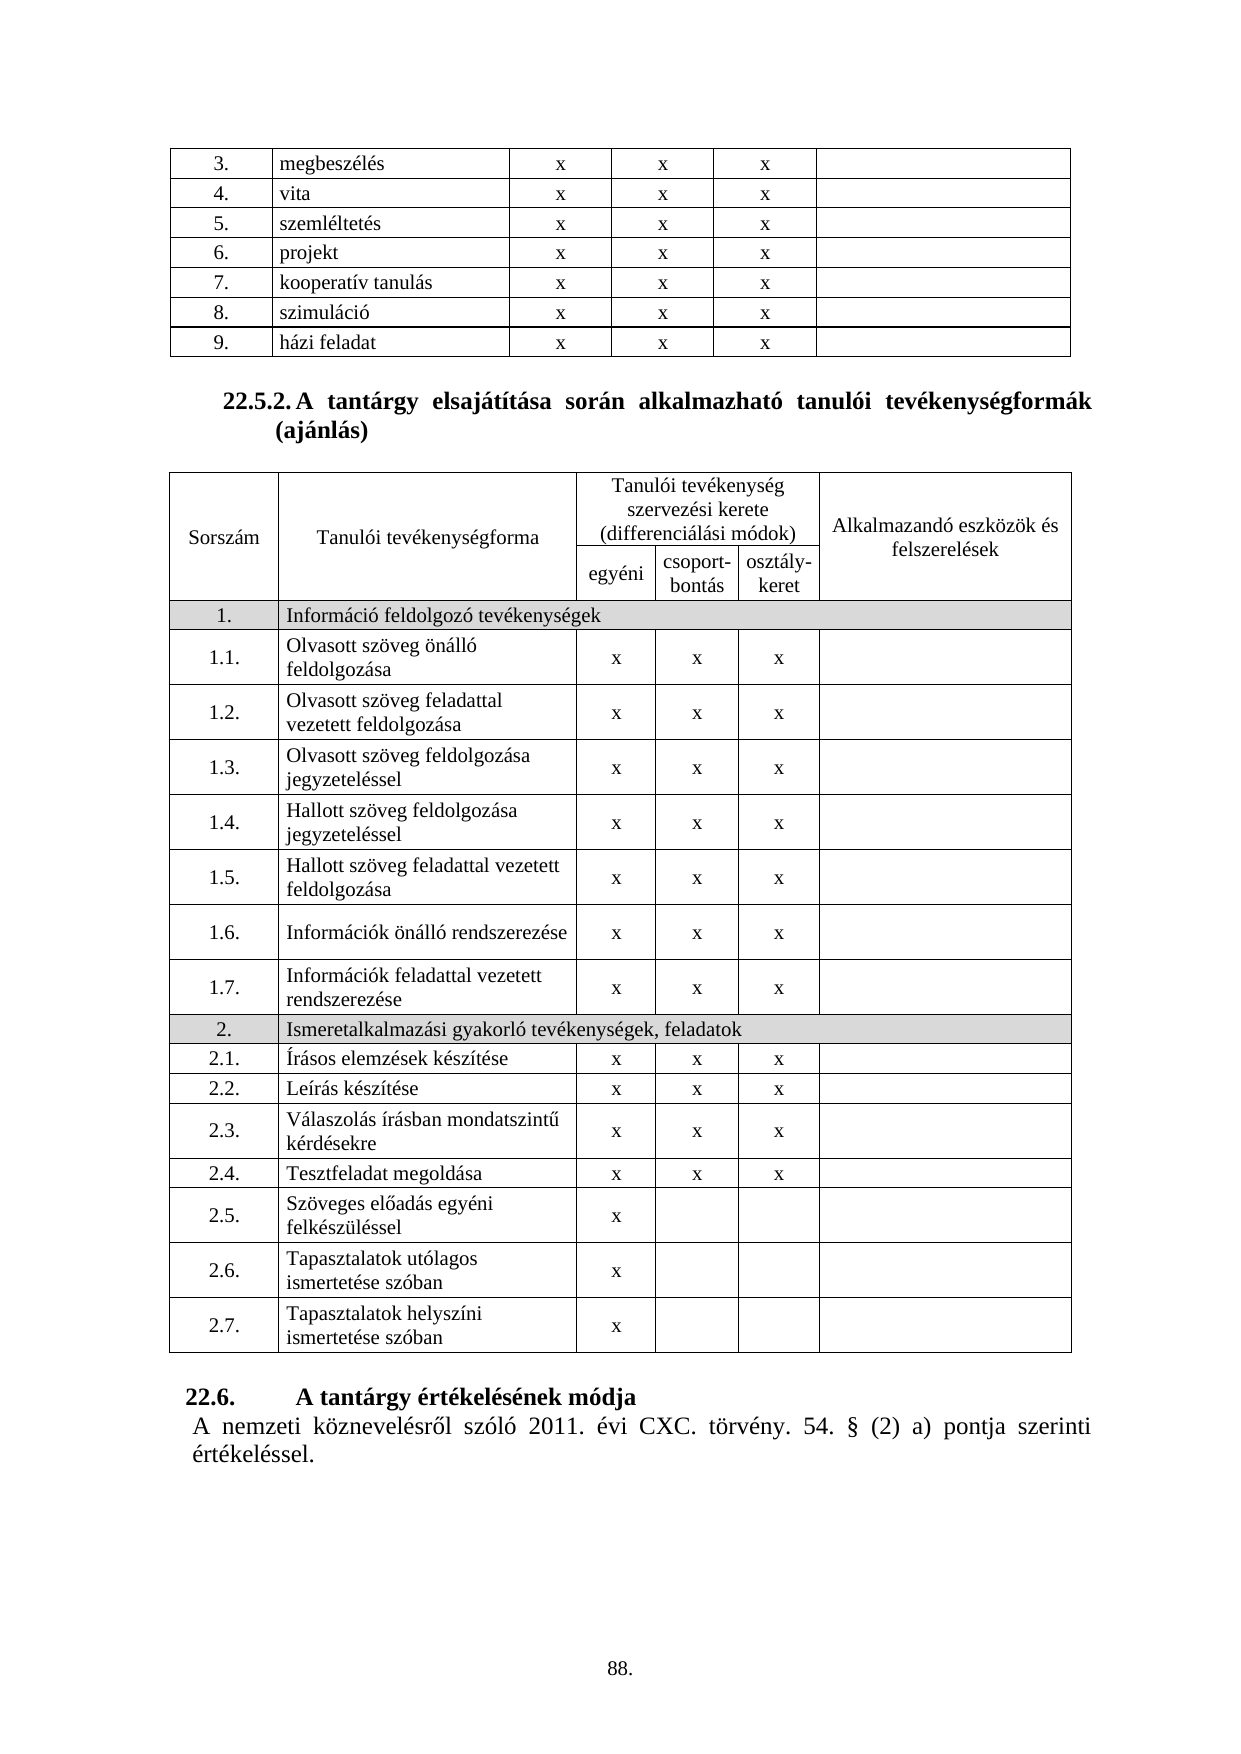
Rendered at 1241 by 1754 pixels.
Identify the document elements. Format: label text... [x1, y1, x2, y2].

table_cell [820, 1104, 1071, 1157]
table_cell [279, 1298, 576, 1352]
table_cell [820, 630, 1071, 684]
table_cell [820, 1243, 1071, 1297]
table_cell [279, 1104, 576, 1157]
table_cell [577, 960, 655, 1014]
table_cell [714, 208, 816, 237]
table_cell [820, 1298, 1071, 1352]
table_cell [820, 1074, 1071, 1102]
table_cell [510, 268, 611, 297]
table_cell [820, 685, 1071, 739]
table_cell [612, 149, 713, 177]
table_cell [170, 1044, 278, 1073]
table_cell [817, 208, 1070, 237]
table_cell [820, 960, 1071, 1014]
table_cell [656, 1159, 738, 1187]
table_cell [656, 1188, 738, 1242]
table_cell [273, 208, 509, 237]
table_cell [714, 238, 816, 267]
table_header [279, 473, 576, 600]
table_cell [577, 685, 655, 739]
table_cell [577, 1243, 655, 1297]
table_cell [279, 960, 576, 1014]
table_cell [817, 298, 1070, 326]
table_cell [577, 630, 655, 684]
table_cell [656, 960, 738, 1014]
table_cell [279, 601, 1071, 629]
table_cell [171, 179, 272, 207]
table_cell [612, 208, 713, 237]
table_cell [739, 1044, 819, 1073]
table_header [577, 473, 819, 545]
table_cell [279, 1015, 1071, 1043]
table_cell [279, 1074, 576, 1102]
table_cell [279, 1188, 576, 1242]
list A tantárgy elsajátítása során alkalmazható tanulói tevékenységformák (ajánlás) [223, 386, 1093, 443]
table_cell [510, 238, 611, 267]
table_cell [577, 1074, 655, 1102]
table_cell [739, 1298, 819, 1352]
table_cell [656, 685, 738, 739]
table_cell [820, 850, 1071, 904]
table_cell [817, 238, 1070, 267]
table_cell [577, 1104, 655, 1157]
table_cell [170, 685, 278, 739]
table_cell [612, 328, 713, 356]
text A nemzeti köznevelésről szóló 2011. évi CXC. törvény. 54. § (2) a) pontja szerinti értékeléssel. [192, 1411, 1093, 1468]
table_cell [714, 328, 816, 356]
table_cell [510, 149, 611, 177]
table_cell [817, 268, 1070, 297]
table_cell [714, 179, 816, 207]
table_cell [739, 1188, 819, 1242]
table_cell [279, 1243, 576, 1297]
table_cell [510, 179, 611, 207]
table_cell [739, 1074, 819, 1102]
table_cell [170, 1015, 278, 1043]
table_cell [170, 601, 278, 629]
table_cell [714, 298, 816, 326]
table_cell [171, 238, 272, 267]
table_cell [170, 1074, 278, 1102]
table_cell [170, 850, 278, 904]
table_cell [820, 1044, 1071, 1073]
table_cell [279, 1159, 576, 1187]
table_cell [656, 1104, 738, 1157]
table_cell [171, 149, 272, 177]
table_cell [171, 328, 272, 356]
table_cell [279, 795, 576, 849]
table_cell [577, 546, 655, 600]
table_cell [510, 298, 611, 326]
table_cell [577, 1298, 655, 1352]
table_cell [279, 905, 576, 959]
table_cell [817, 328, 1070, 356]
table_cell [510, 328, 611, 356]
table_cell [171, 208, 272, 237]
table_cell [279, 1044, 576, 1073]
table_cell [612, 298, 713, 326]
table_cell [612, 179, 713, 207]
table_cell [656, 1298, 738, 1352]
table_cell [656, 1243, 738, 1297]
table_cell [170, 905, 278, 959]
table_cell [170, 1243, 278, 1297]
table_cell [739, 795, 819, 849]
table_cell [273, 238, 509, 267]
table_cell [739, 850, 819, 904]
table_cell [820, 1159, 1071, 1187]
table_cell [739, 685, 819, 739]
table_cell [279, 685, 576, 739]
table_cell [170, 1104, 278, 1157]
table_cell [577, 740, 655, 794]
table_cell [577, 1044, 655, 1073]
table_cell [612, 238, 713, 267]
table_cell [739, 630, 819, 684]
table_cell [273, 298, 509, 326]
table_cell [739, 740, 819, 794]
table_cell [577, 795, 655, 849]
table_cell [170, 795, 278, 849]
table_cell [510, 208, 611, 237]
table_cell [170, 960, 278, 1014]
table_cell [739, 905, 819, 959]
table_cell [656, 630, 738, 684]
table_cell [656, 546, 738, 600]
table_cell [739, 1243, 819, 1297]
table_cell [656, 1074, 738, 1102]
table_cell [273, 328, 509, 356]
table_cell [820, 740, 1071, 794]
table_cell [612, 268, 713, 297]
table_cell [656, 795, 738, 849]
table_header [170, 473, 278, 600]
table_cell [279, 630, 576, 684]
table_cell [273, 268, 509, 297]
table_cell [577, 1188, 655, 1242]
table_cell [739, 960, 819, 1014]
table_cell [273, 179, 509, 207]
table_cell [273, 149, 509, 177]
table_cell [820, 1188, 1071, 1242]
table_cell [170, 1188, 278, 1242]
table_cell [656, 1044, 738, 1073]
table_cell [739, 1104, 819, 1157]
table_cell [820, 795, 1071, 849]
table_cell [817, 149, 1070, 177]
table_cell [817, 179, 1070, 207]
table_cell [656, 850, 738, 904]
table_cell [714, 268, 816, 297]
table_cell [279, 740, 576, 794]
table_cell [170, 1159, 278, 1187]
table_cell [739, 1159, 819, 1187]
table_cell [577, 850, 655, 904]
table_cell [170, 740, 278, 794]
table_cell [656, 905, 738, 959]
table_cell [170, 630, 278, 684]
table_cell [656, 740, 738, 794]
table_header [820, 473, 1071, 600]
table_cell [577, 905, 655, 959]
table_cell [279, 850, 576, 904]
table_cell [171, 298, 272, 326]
list A tantárgy értékelésének módja [185, 1382, 1093, 1411]
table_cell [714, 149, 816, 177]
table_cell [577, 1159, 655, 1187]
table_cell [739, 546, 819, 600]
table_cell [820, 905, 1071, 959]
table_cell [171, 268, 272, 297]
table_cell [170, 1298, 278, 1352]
